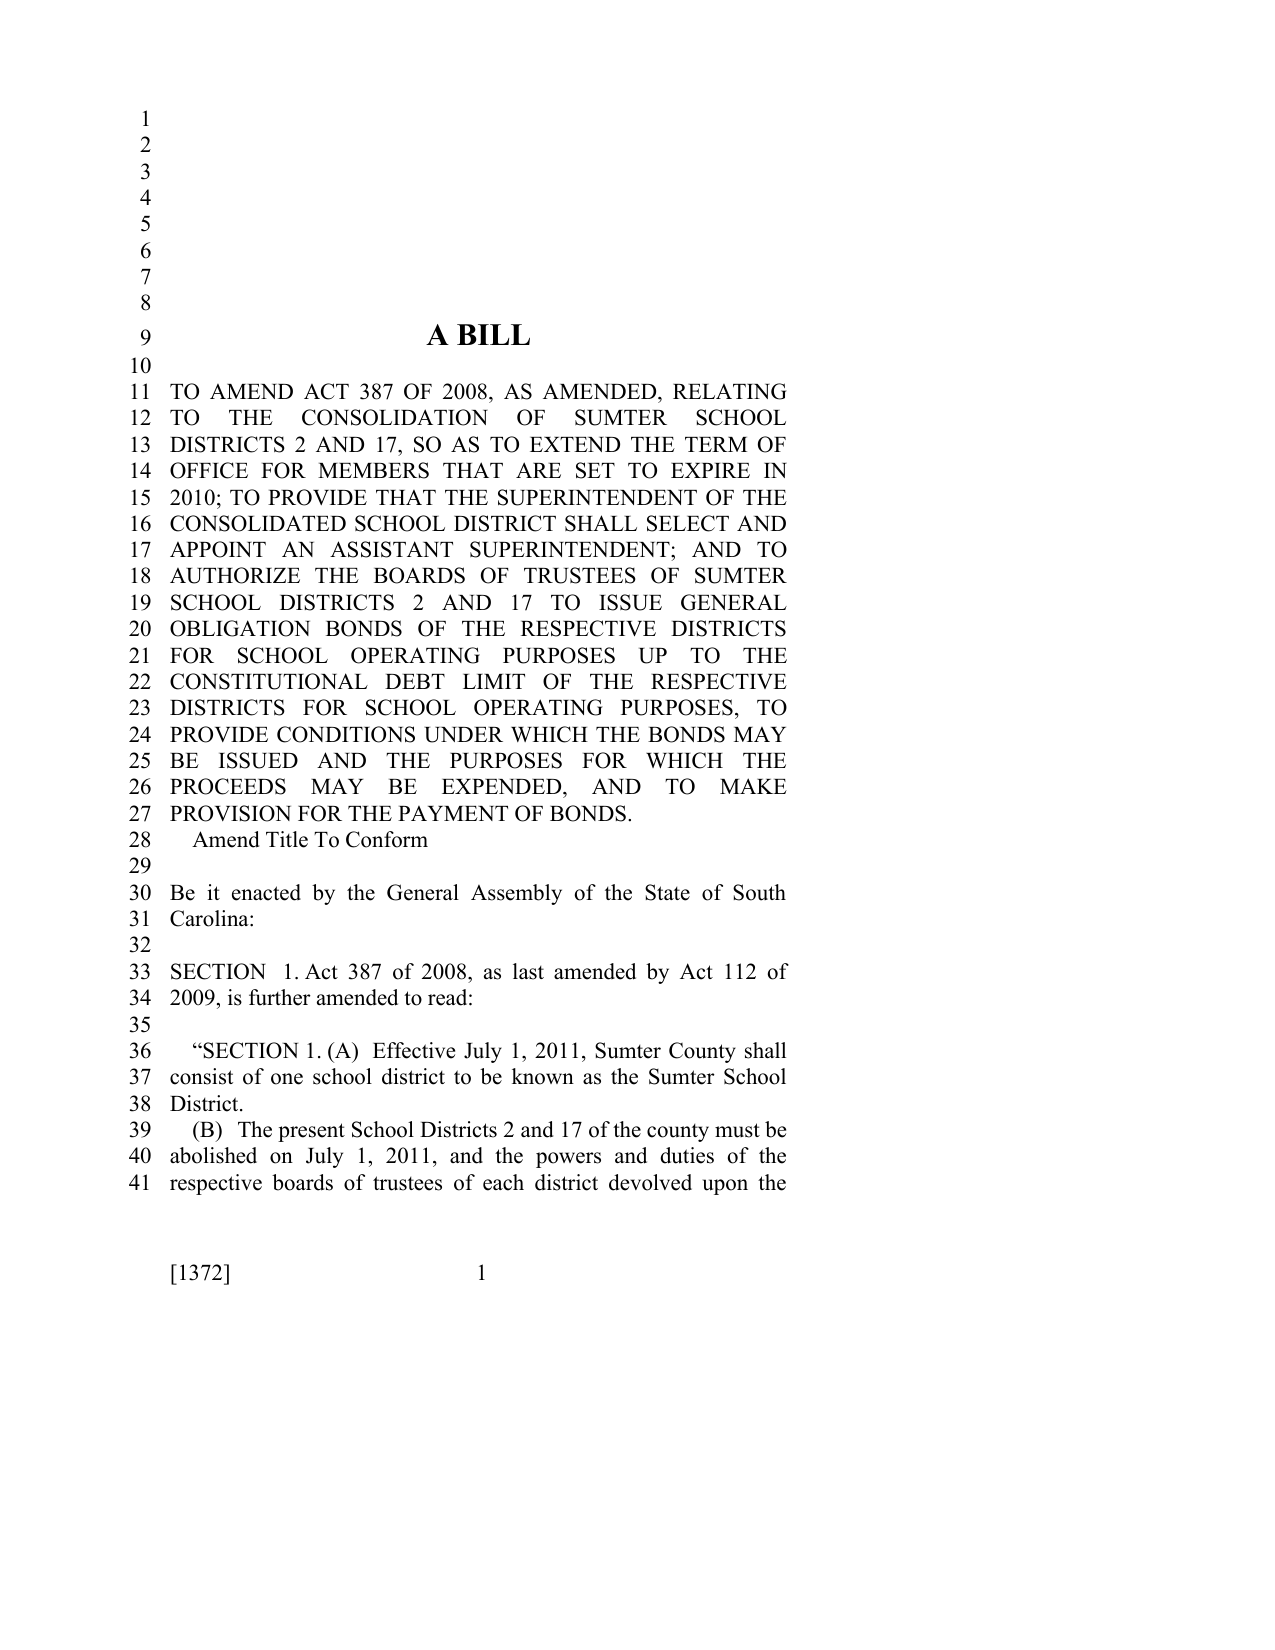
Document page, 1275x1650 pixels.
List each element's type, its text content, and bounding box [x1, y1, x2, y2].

text TO AMEND ACT 387 OF 2008, AS AMENDED, RELATING TO THE CONSOLIDATION OF SUMTER SCHOOL DISTRICTS 2 AND 17, SO AS TO EXTEND THE TERM OF OFFICE FOR MEMBERS THAT ARE SET TO EXPIRE IN 2010; TO PROVIDE THAT THE SUPERINTENDENT OF THE CONSOLIDATED SCHOOL DISTRICT SHALL SELECT AND APPOINT AN ASSISTANT SUPERINTENDENT; AND TO AUTHORIZE THE BOARDS OF TRUSTEES OF SUMTER SCHOOL DISTRICTS 2 AND 17 TO ISSUE GENERAL OBLIGATION BONDS OF THE RESPECTIVE DISTRICTS FOR SCHOOL OPERATING PURPOSES UP TO THE CONSTITUTIONAL DEBT LIMIT OF THE RESPECTIVE DISTRICTS FOR SCHOOL OPERATING PURPOSES, TO PROVIDE CONDITIONS UNDER WHICH THE BONDS MAY BE ISSUED AND THE PURPOSES FOR WHICH THE PROCEEDS MAY BE EXPENDED, AND TO MAKE PROVISION FOR THE PAYMENT OF BONDS. [169, 378, 787, 826]
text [169, 1116, 787, 1195]
text Amend Title To Conform [169, 826, 787, 852]
text A BILL [169, 316, 787, 352]
text Be it enacted by the General Assembly of the State of South Carolina: [169, 879, 787, 932]
text “SECTION 1. (A) Effective July 1, 2011, Sumter County shall consist of one school district to be known as the Sumter School District. [169, 1037, 787, 1116]
text SECTION 1. Act 387 of 2008, as last amended by Act 112 of 2009, is further amended to read: [169, 958, 787, 1011]
